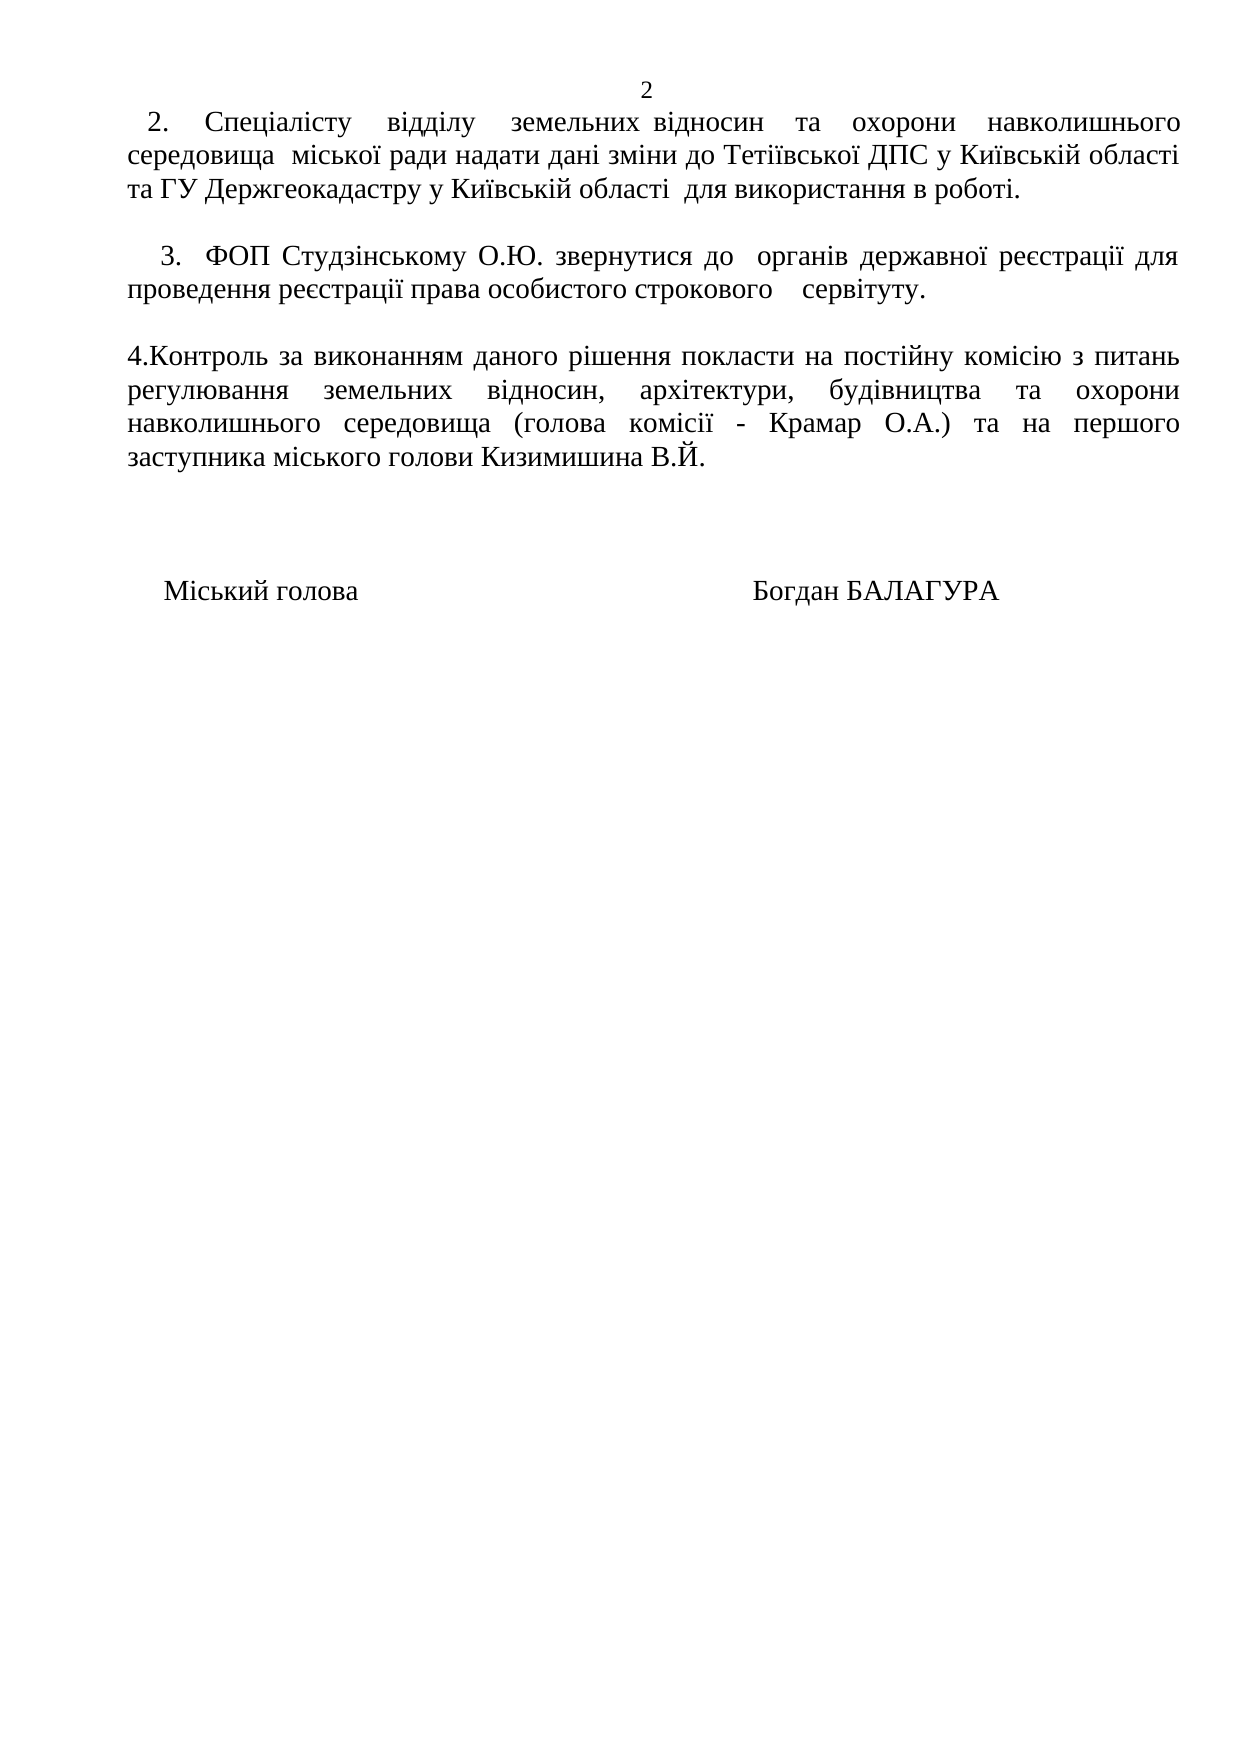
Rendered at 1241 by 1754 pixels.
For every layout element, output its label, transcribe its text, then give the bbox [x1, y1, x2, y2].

text 4.Контроль за виконанням даного рішення покласти на постійну комісію з питань регулювання земельних відносин, архітектури, будівництва та охорони навколишнього середовища (голова комісії - Крамар О.А.) та на першого заступника міського голови Кизимишина В.Й. [127, 338, 1181, 473]
text Міський голова Богдан БАЛАГУРА [112, 573, 1190, 607]
text 3. ФОП Студзінському О.Ю. звернутися до органів державної реєстрації для проведення реєстрації права особистого строкового сервітуту. [68, 238, 1181, 305]
text 2. Спеціалісту відділу земельних відносин та охорони навколишнього середовища міської ради надати дані зміни до Тетіївської ДПС у Київській області та ГУ Держгеокадастру у Київській області для використання в роботі. [112, 104, 1181, 204]
